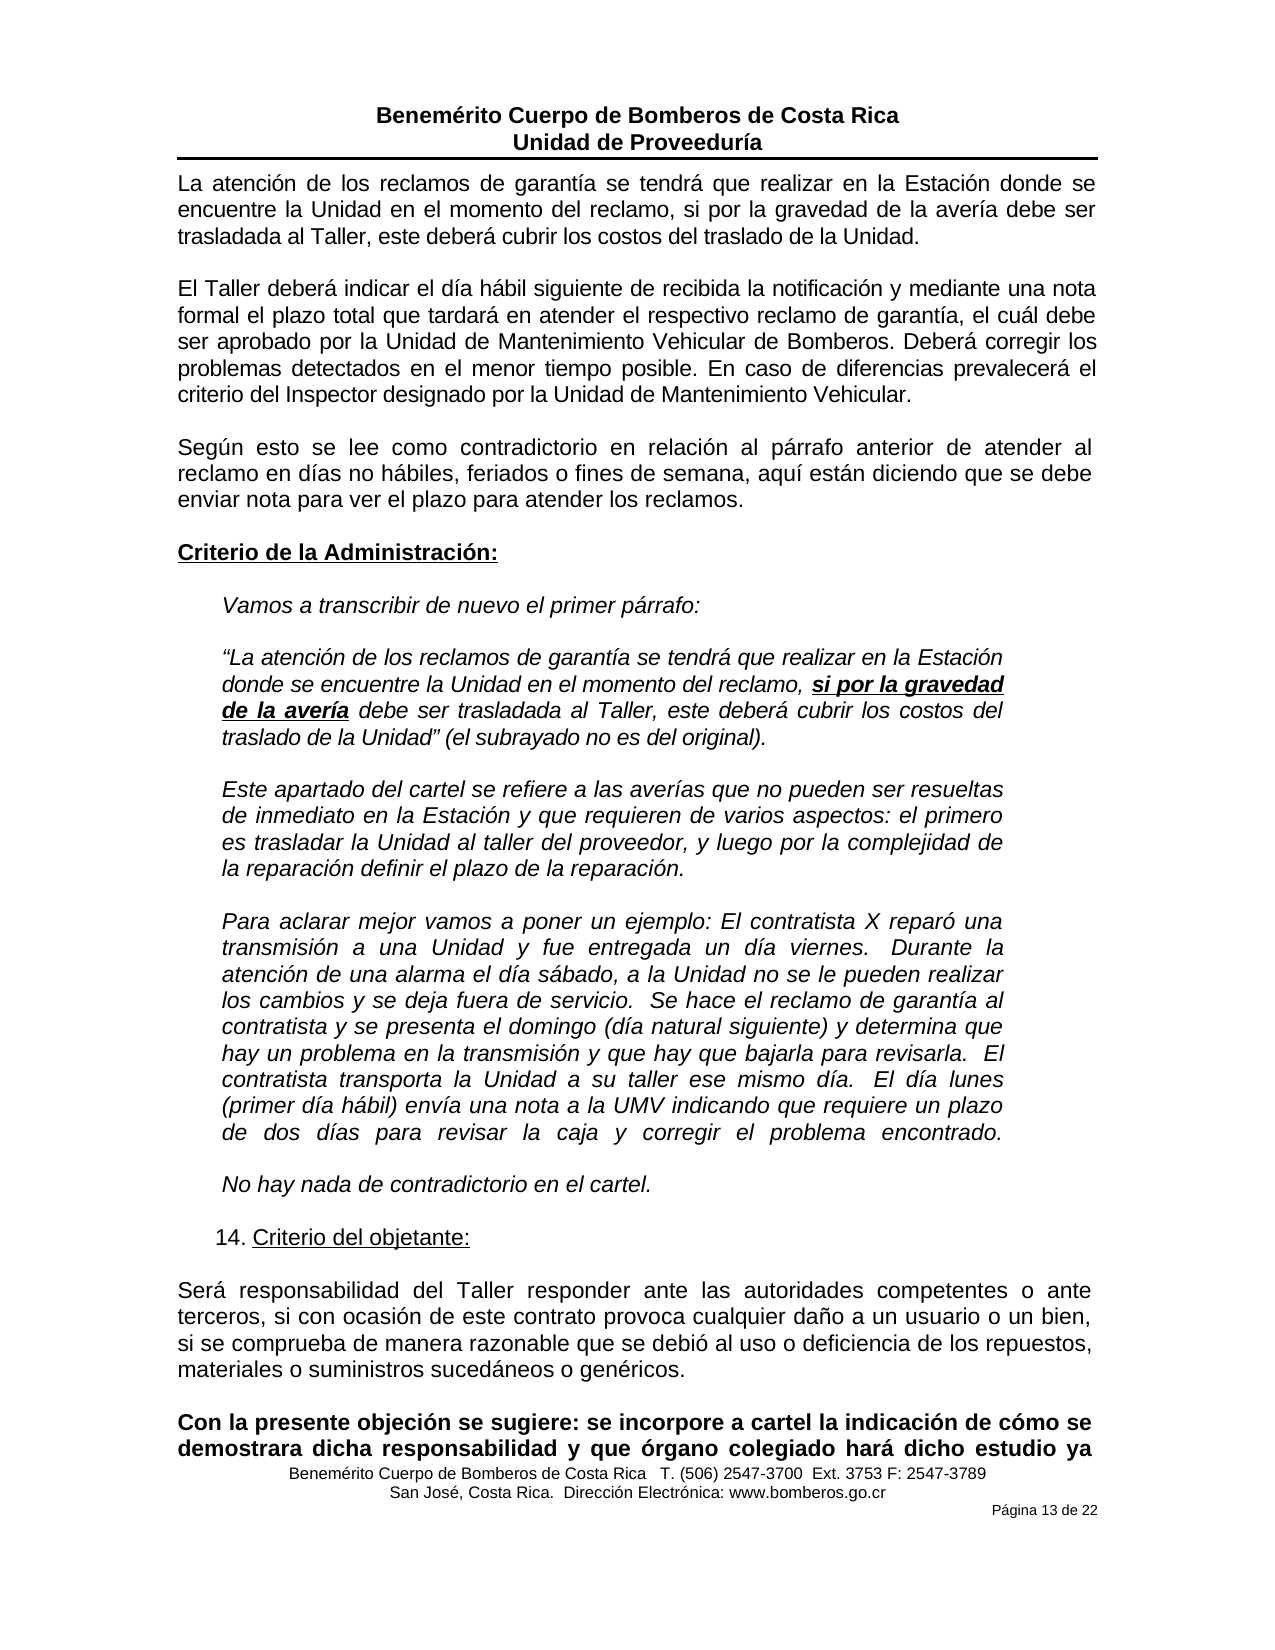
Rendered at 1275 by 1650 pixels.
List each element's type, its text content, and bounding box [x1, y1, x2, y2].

list Criterio del objetante: [215, 1224, 1098, 1251]
text El Taller deberá indicar el día hábil siguiente de recibida la notificación y mediante una nota formal el plazo total que tardará en atender el respectivo reclamo de garantía, el cuál debe ser aprobado por la Unidad de Mantenimiento Vehicular de Bomberos. Deberá corregir los problemas detectados en el menor tiempo posible. En caso de diferencias prevalecerá el criterio del Inspector designado por la Unidad de Mantenimiento Vehicular. [177, 275, 1098, 407]
text “La atención de los reclamos de garantía se tendrá que realizar en la Estación donde se encuentre la Unidad en el momento del reclamo, si por la gravedad de la avería debe ser trasladada al Taller, este deberá cubrir los costos del traslado de la Unidad” (el subrayado no es del original). [222, 618, 1004, 750]
text Este apartado del cartel se refiere a las averías que no pueden ser resueltas de inmediato en la Estación y que requieren de varios aspectos: el primero es trasladar la Unidad al taller del proveedor, y luego por la complejidad de la reparación definir el plazo de la reparación. [222, 750, 1004, 882]
text La atención de los reclamos de garantía se tendrá que realizar en la Estación donde se encuentre la Unidad en el momento del reclamo, si por la gravedad de la avería debe ser trasladada al Taller, este deberá cubrir los costos del traslado de la Unidad. [177, 170, 1098, 249]
text Según esto se lee como contradictorio en relación al párrafo anterior de atender al reclamo en días no hábiles, feriados o fines de semana, aquí están diciendo que se debe enviar nota para ver el plazo para atender los reclamos. [177, 433, 1093, 513]
text Criterio de la Administración: [177, 539, 1098, 565]
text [177, 1409, 1093, 1461]
text Para aclarar mejor vamos a poner un ejemplo: El contratista X reparó una transmisión a una Unidad y fue entregada un día viernes. Durante la atención de una alarma el día sábado, a la Unidad no se le pueden realizar los cambios y se deja fuera de servicio. Se hace el reclamo de garantía al contratista y se presenta el domingo (día natural siguiente) y determina que hay un problema en la transmisión y que hay que bajarla para revisarla. El contratista transporta la Unidad a su taller ese mismo día. El día lunes (primer día hábil) envía una nota a la UMV indicando que requiere un plazo de dos días para revisar la caja y corregir el problema encontrado. No hay nada de contradictorio en el cartel. [222, 882, 1004, 1198]
text Vamos a transcribir de nuevo el primer párrafo: [222, 592, 1004, 618]
text Será responsabilidad del Taller responder ante las autoridades competentes o ante terceros, si con ocasión de este contrato provoca cualquier daño a un usuario o un bien, si se comprueba de manera razonable que se debió al uso o deficiencia de los repuestos, materiales o suministros sucedáneos o genéricos. [177, 1277, 1093, 1382]
